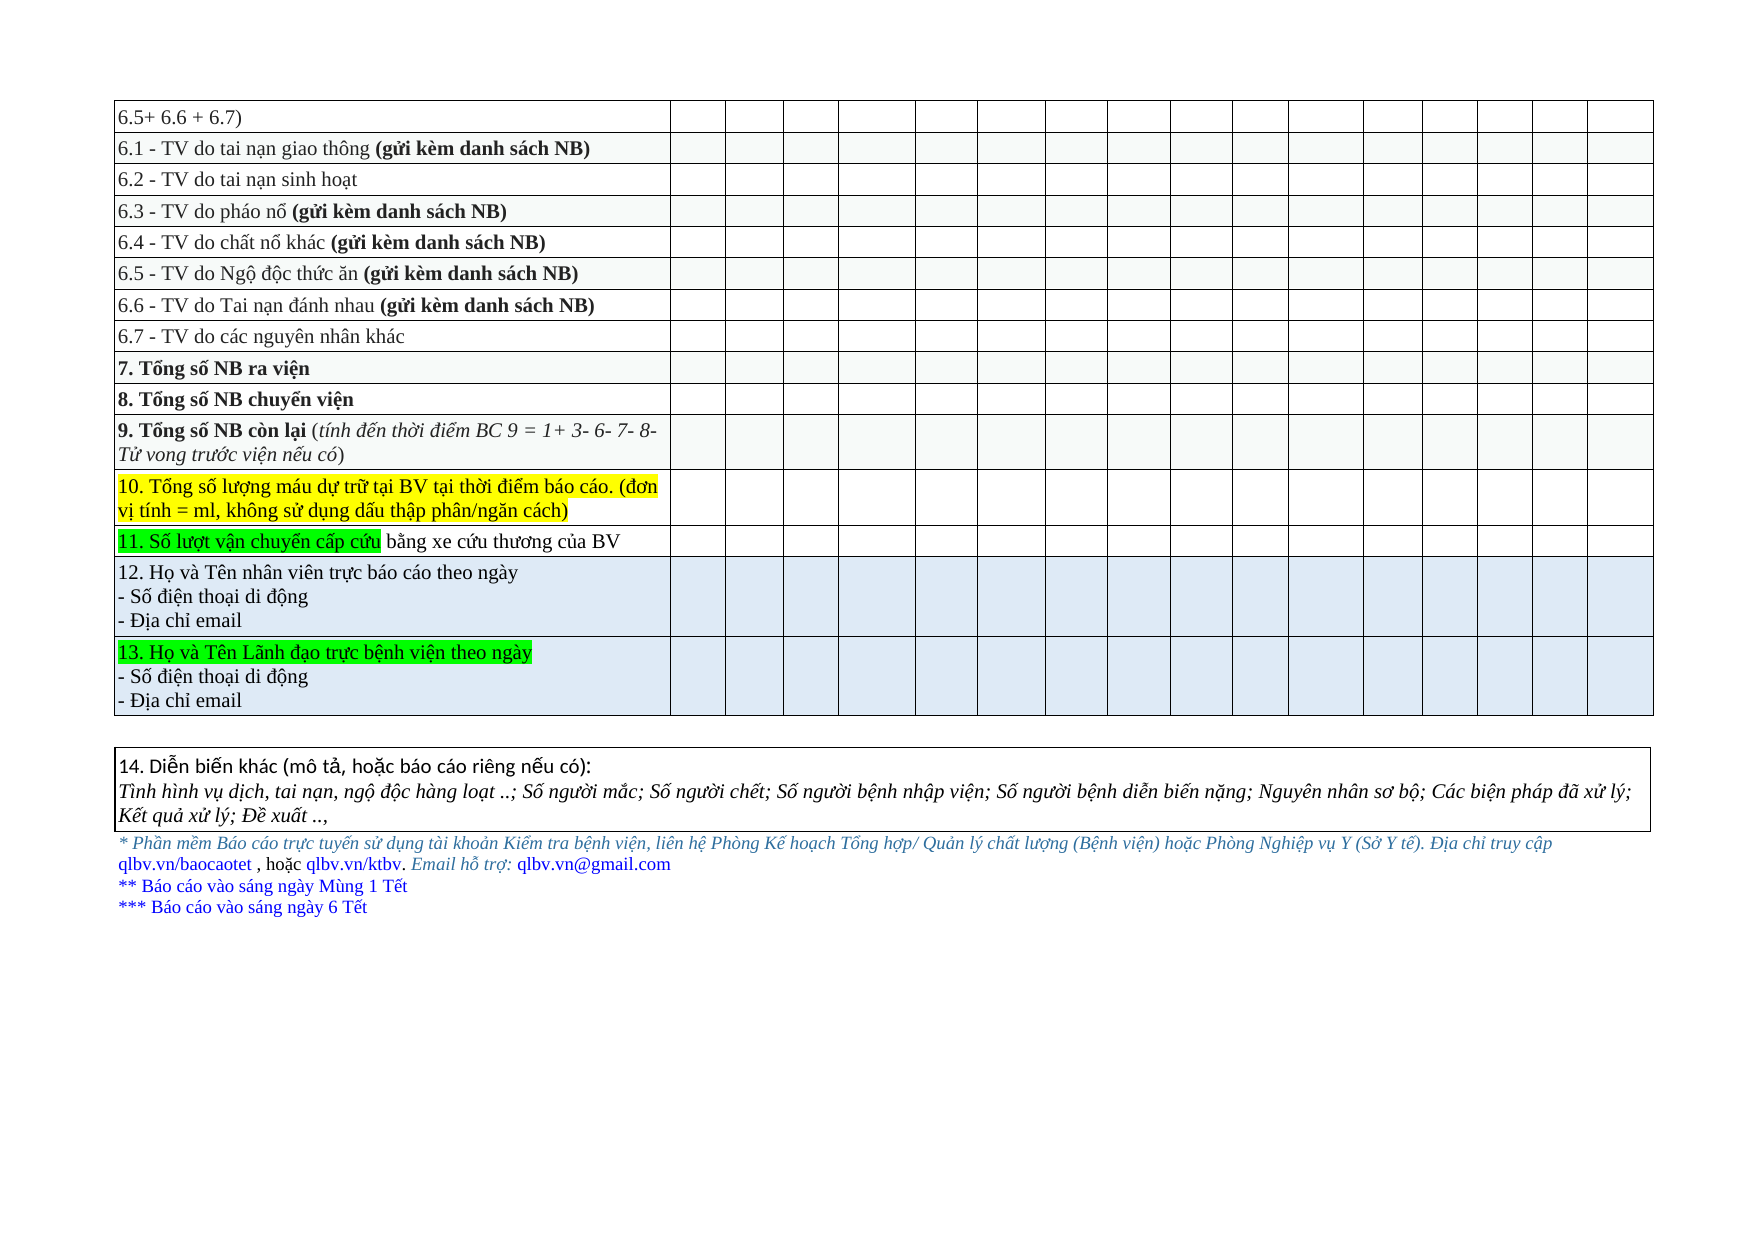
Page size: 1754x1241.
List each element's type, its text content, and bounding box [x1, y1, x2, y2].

table_cell [1289, 415, 1363, 469]
table_cell [1533, 227, 1587, 257]
table_cell [978, 557, 1045, 636]
table_cell [1478, 321, 1532, 351]
table_cell [1046, 164, 1107, 194]
table_cell [784, 384, 838, 414]
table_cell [115, 101, 670, 132]
table_cell [1533, 321, 1587, 351]
table_cell 6.1 - TV do tai nạn giao thông (gửi kèm danh sách NB) [115, 133, 670, 163]
table_cell [1478, 470, 1532, 525]
table_cell [784, 196, 838, 226]
table_cell [1364, 196, 1422, 226]
table_cell [1108, 321, 1170, 351]
table_cell 12. Họ và Tên nhân viên trực báo cáo theo ngày - Số điện thoại di động - Địa chỉ email [115, 557, 670, 636]
table_cell [1478, 196, 1532, 226]
table_cell [1533, 415, 1587, 469]
table_cell [978, 227, 1045, 257]
table_cell [1233, 384, 1288, 414]
table_cell [1364, 557, 1422, 636]
table_cell [1233, 196, 1288, 226]
table_cell [1171, 637, 1232, 715]
table_cell [784, 321, 838, 351]
table_cell [1171, 352, 1232, 383]
table_cell [671, 384, 725, 414]
table_cell [1046, 196, 1107, 226]
table_cell [784, 470, 838, 525]
table_cell [726, 384, 783, 414]
table_cell [978, 415, 1045, 469]
table_cell [1478, 227, 1532, 257]
table_cell [1108, 101, 1170, 132]
table_cell 6.6 - TV do Tai nạn đánh nhau (gửi kèm danh sách NB) [115, 290, 670, 320]
table_cell [1289, 101, 1363, 132]
table_cell [1289, 290, 1363, 320]
table_cell [916, 258, 977, 288]
table_cell [1108, 526, 1170, 556]
table_cell [671, 258, 725, 288]
table_cell [671, 133, 725, 163]
table_cell [916, 470, 977, 525]
table_cell [839, 133, 915, 163]
table_cell [1478, 258, 1532, 288]
table_cell 7. Tổng số NB ra viện [115, 352, 670, 383]
table_cell [1289, 196, 1363, 226]
table_cell [1046, 101, 1107, 132]
table_cell [671, 470, 725, 525]
table_cell 8. Tổng số NB chuyển viện [115, 384, 670, 414]
table_cell [1171, 196, 1232, 226]
table_cell [1478, 526, 1532, 556]
table_cell [1233, 415, 1288, 469]
table_cell [1533, 526, 1587, 556]
table_cell [1108, 470, 1170, 525]
table_cell [1588, 526, 1653, 556]
table_cell [1533, 352, 1587, 383]
table_cell [916, 196, 977, 226]
table_cell [784, 352, 838, 383]
table_cell [1478, 352, 1532, 383]
table_cell [839, 384, 915, 414]
table_cell [726, 227, 783, 257]
table_cell [839, 101, 915, 132]
table_cell [1364, 470, 1422, 525]
table_cell [1478, 164, 1532, 194]
table_cell [1046, 290, 1107, 320]
table_cell [1423, 133, 1477, 163]
table_cell [916, 557, 977, 636]
table_cell [1046, 258, 1107, 288]
table_cell [978, 637, 1045, 715]
table_cell [1588, 557, 1653, 636]
table_cell [671, 526, 725, 556]
table_cell [1233, 352, 1288, 383]
table_cell [1233, 526, 1288, 556]
table_cell [978, 164, 1045, 194]
table_cell [671, 164, 725, 194]
table_cell [1171, 133, 1232, 163]
table_cell [1233, 470, 1288, 525]
table_cell [671, 196, 725, 226]
table_cell [1233, 258, 1288, 288]
table_cell [1423, 384, 1477, 414]
table_cell 6.3 - TV do pháo nổ (gửi kèm danh sách NB) [115, 196, 670, 226]
table_cell [1423, 258, 1477, 288]
table_cell [1478, 557, 1532, 636]
table_cell [1171, 101, 1232, 132]
table_cell [1364, 637, 1422, 715]
table_cell [839, 557, 915, 636]
table_cell [1289, 133, 1363, 163]
table_cell [1046, 526, 1107, 556]
table_cell [784, 526, 838, 556]
table_cell [1171, 415, 1232, 469]
table_cell [671, 557, 725, 636]
table_cell [978, 290, 1045, 320]
table_cell [1171, 227, 1232, 257]
table_cell [1289, 352, 1363, 383]
table_cell [1533, 164, 1587, 194]
table_cell [1233, 637, 1288, 715]
table_cell [839, 290, 915, 320]
table_cell [1171, 526, 1232, 556]
table_cell [978, 470, 1045, 525]
table_cell [1289, 258, 1363, 288]
table_cell [1588, 321, 1653, 351]
table_cell [1108, 290, 1170, 320]
table_cell [726, 526, 783, 556]
table_cell [916, 637, 977, 715]
table_cell [1533, 196, 1587, 226]
table_cell [1364, 258, 1422, 288]
table_cell [1364, 526, 1422, 556]
table_cell [1588, 164, 1653, 194]
table_cell [1289, 470, 1363, 525]
table_cell [1364, 133, 1422, 163]
table_cell [1588, 101, 1653, 132]
table_cell [1046, 227, 1107, 257]
table_cell [1171, 557, 1232, 636]
table_cell [1171, 164, 1232, 194]
table_cell [784, 637, 838, 715]
table_cell [1108, 164, 1170, 194]
table_cell [916, 384, 977, 414]
table_cell 6.2 - TV do tai nạn sinh hoạt [115, 164, 670, 194]
table_cell [1478, 133, 1532, 163]
table_cell [1478, 290, 1532, 320]
table_cell 6.5 - TV do Ngộ độc thức ăn (gửi kèm danh sách NB) [115, 258, 670, 288]
table_cell [1289, 384, 1363, 414]
table_cell [726, 470, 783, 525]
table_cell [1289, 637, 1363, 715]
table_cell [916, 415, 977, 469]
table_cell [1533, 470, 1587, 525]
table_cell [1423, 637, 1477, 715]
table_cell [1533, 133, 1587, 163]
table_cell [1289, 164, 1363, 194]
table_cell [784, 133, 838, 163]
table_cell [1478, 384, 1532, 414]
table_cell [671, 290, 725, 320]
table_cell [1171, 384, 1232, 414]
table_cell [1423, 321, 1477, 351]
table_cell [1364, 101, 1422, 132]
table_cell [839, 470, 915, 525]
table_cell [1364, 352, 1422, 383]
table_cell [1046, 637, 1107, 715]
table_cell [1423, 470, 1477, 525]
table_cell [1046, 470, 1107, 525]
table_cell [1423, 101, 1477, 132]
table_cell 9. Tổng số NB còn lại (tính đến thời điểm BC 9 = 1+ 3- 6- 7- 8- Tử vong trước viện nếu có) [115, 415, 670, 469]
table_cell [1046, 133, 1107, 163]
table_cell [784, 101, 838, 132]
table_cell [726, 101, 783, 132]
table_cell [1533, 637, 1587, 715]
table_cell [784, 557, 838, 636]
table_cell [839, 321, 915, 351]
table_cell [1108, 352, 1170, 383]
table_cell [726, 258, 783, 288]
table_cell [1533, 101, 1587, 132]
table_cell [916, 321, 977, 351]
table_cell 13. Họ và Tên Lãnh đạo trực bệnh viện theo ngày - Số điện thoại di động - Địa chỉ email [115, 637, 670, 715]
table_cell [1423, 557, 1477, 636]
table_cell [671, 637, 725, 715]
table_cell [1233, 164, 1288, 194]
table_cell [1588, 470, 1653, 525]
table_cell [978, 258, 1045, 288]
table_cell [1233, 101, 1288, 132]
table_cell [726, 321, 783, 351]
text ** Báo cáo vào sáng ngày Mùng 1 Tết [118, 875, 1636, 896]
table_cell [1423, 227, 1477, 257]
table_cell [839, 526, 915, 556]
table_cell [978, 384, 1045, 414]
table_cell [1364, 227, 1422, 257]
table_cell [1588, 133, 1653, 163]
table_cell [978, 352, 1045, 383]
table_cell [1478, 101, 1532, 132]
table_cell [1423, 290, 1477, 320]
table_cell [1588, 258, 1653, 288]
table_cell [1533, 290, 1587, 320]
table_cell [726, 290, 783, 320]
table_cell [726, 164, 783, 194]
table_cell [1588, 227, 1653, 257]
table_cell [671, 101, 725, 132]
table_cell [1046, 415, 1107, 469]
table_cell [1588, 384, 1653, 414]
table_cell [1171, 258, 1232, 288]
table_cell [1046, 352, 1107, 383]
table_cell [1233, 133, 1288, 163]
table_cell [839, 164, 915, 194]
table_cell [1364, 164, 1422, 194]
table_cell [839, 258, 915, 288]
table_cell [916, 290, 977, 320]
table_cell [726, 196, 783, 226]
table_cell 10. Tổng số lượng máu dự trữ tại BV tại thời điểm báo cáo. (đơn vị tính = ml, không sử dụng dấu thập phân/ngăn cách) [115, 470, 670, 525]
table_cell [916, 352, 977, 383]
table_header 14. Diễn biến khác (mô tả, hoặc báo cáo riêng nếu có): Tình hình vụ dịch, tai nạn, ngộ độc hàng loạt ..; Số người mắc; Số người chết; Số người bệnh nhập viện; Số người bệnh diễn biến nặng; Nguyên nhân sơ bộ; Các biện pháp đã xử lý; Kết quả xử lý; Đề xuất .., [116, 748, 1650, 831]
table_cell [1108, 196, 1170, 226]
table_cell [1233, 227, 1288, 257]
table_cell [1364, 321, 1422, 351]
table_cell [671, 352, 725, 383]
table_cell [1364, 415, 1422, 469]
table_cell [1108, 227, 1170, 257]
table_cell [784, 164, 838, 194]
table_cell [839, 196, 915, 226]
table_cell [839, 637, 915, 715]
table_cell 6.7 - TV do các nguyên nhân khác [115, 321, 670, 351]
table_cell [1171, 290, 1232, 320]
table_cell [1423, 526, 1477, 556]
table_cell [1289, 321, 1363, 351]
table_cell [1423, 352, 1477, 383]
table_cell 6.4 - TV do chất nổ khác (gửi kèm danh sách NB) [115, 227, 670, 257]
table_cell [1108, 133, 1170, 163]
table_cell [1233, 321, 1288, 351]
table_cell [784, 290, 838, 320]
table_cell [839, 352, 915, 383]
table_cell [839, 227, 915, 257]
table_cell [1171, 470, 1232, 525]
table_cell [1108, 384, 1170, 414]
table_cell [1046, 384, 1107, 414]
table_cell [1046, 557, 1107, 636]
table_cell [671, 321, 725, 351]
table_cell [1533, 557, 1587, 636]
text * Phần mềm Báo cáo trực tuyến sử dụng tài khoản Kiểm tra bệnh viện, liên hệ Phòng Kế hoạch Tổng hợp/ Quản lý chất lượng (Bệnh viện) hoặc Phòng Nghiệp vụ Y (Sở Y tế). Địa chỉ truy cập qlbv.vn/baocaotet , hoặc qlbv.vn/ktbv. Email hỗ trợ: qlbv.vn@gmail.com [118, 832, 1636, 875]
table_cell [916, 133, 977, 163]
table_cell [1423, 196, 1477, 226]
table_cell [784, 258, 838, 288]
table_cell [784, 227, 838, 257]
table_cell [784, 415, 838, 469]
table_cell [1046, 321, 1107, 351]
table_cell [1478, 637, 1532, 715]
table_cell [1478, 415, 1532, 469]
table_cell [726, 557, 783, 636]
table_cell [978, 196, 1045, 226]
table_cell [1588, 290, 1653, 320]
table_cell [978, 526, 1045, 556]
table_cell [978, 133, 1045, 163]
table_cell [1108, 258, 1170, 288]
table_cell [1423, 164, 1477, 194]
table_cell [916, 164, 977, 194]
table_cell [839, 415, 915, 469]
table_cell [1171, 321, 1232, 351]
table_cell 11. Số lượt vận chuyển cấp cứu bằng xe cứu thương của BV [115, 526, 670, 556]
table_cell [1533, 258, 1587, 288]
table_cell [1108, 637, 1170, 715]
table_cell [1289, 526, 1363, 556]
table_cell [916, 526, 977, 556]
table_cell [1289, 227, 1363, 257]
table_cell [1533, 384, 1587, 414]
table_cell [671, 227, 725, 257]
table_cell [726, 133, 783, 163]
table_cell [726, 637, 783, 715]
table_cell [978, 101, 1045, 132]
table_cell [1588, 637, 1653, 715]
table_cell [1108, 557, 1170, 636]
table_cell [1588, 196, 1653, 226]
table_cell [671, 415, 725, 469]
table_cell [978, 321, 1045, 351]
text *** Báo cáo vào sáng ngày 6 Tết [118, 896, 1636, 918]
table_cell [1423, 415, 1477, 469]
table_cell [1233, 557, 1288, 636]
table_cell [726, 352, 783, 383]
table_cell [1364, 384, 1422, 414]
table_cell [1364, 290, 1422, 320]
table_cell [916, 101, 977, 132]
table_cell [1233, 290, 1288, 320]
table_cell [1108, 415, 1170, 469]
table_cell [726, 415, 783, 469]
table_cell [1289, 557, 1363, 636]
table_cell [1588, 415, 1653, 469]
table_cell [916, 227, 977, 257]
table_cell [1588, 352, 1653, 383]
